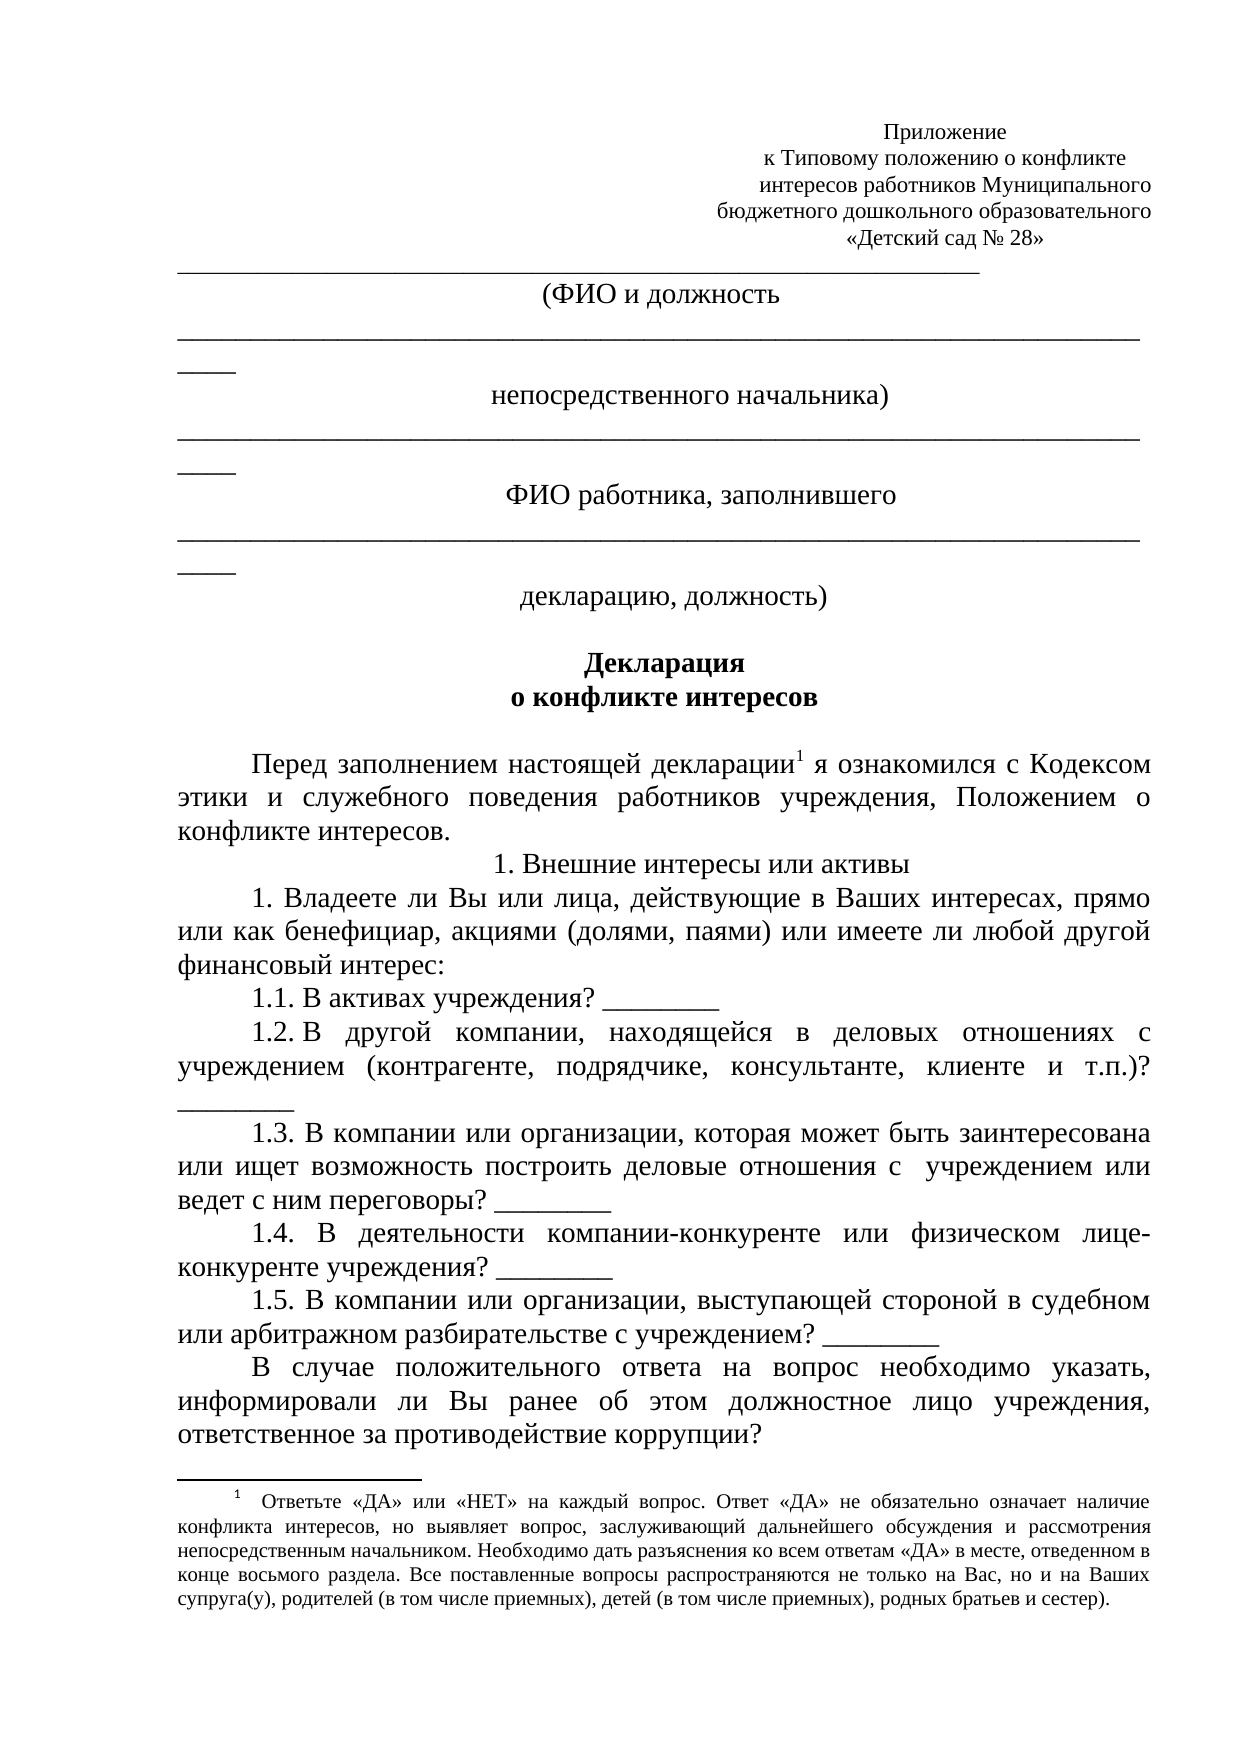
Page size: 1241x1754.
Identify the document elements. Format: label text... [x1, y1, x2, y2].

text 1.5. В компании или организации, выступающей стороной в судебном или арбитражном разбирательстве с учреждением? ________ [177, 1282, 1152, 1349]
text 1. Владеете ли Вы или лица, действующие в Ваших интересах, прямо или как бенефициар, акциями (долями, паями) или имеете ли любой другой финансовый интерес: [177, 880, 1152, 981]
text декларацию, должность) [177, 578, 1152, 612]
text ______________________________________________________________________ [177, 310, 1152, 377]
text В случае положительного ответа на вопрос необходимо указать, информировали ли Вы ранее об этом должностное лицо учреждения, ответственное за противодействие коррупции? [177, 1349, 1152, 1450]
text интересов работников Муниципального бюджетного дошкольного образовательного [177, 171, 1152, 223]
text Перед заполнением настоящей декларации я ознакомился с Кодексом этики и служебного поведения работников учреждения, Положением о конфликте интересов. [177, 746, 1152, 846]
text Приложение [177, 118, 1152, 144]
text ______________________________________________________________________ [177, 410, 1152, 477]
text 1. Внешние интересы или активы [177, 846, 1152, 880]
text ФИО работника, заполнившего [177, 477, 1152, 511]
text Декларация [177, 645, 1152, 679]
text (ФИО и должность [177, 276, 1152, 310]
text о конфликте интересов [177, 679, 1152, 712]
text к Типовому положению о конфликте [177, 144, 1152, 171]
text 1.3. В компании или организации, которая может быть заинтересована или ищет возможность построить деловые отношения с учреждением или ведет с ним переговоры? ________ [177, 1115, 1152, 1215]
text «Детский сад № 28» [177, 223, 1152, 250]
text ______________________________________________________________________ [177, 250, 1152, 276]
text 1.2. В другой компании, находящейся в деловых отношениях с учреждением (контрагенте, подрядчике, консультанте, клиенте и т.п.)? ________ [177, 1014, 1152, 1115]
text непосредственного начальника) [177, 377, 1152, 410]
text 1.4. В деятельности компании-конкуренте или физическом лице-конкуренте учреждения? ________ [177, 1215, 1152, 1282]
text 1.1. В активах учреждения? ________ [177, 981, 1152, 1014]
text ______________________________________________________________________ [177, 511, 1152, 578]
